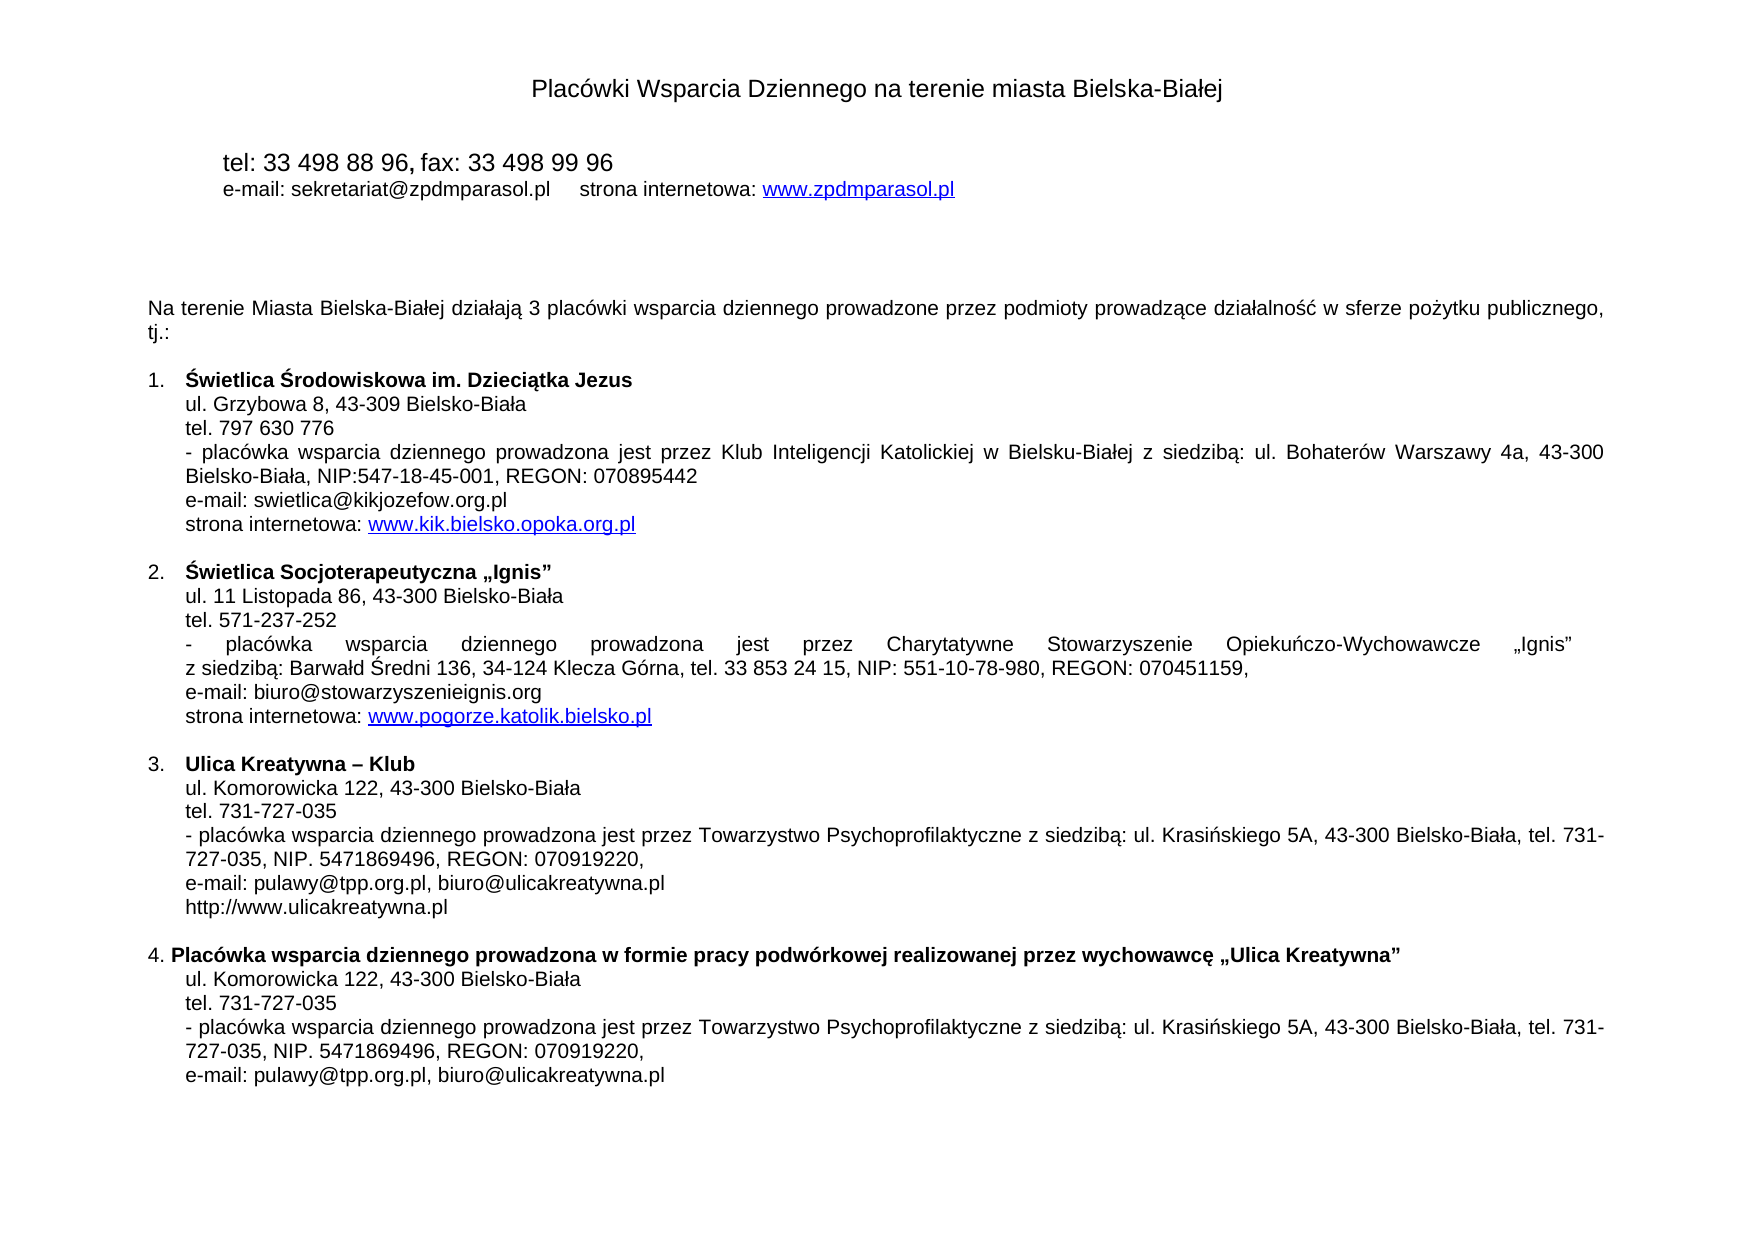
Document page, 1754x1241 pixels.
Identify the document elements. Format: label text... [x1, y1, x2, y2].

list Świetlica Środowiskowa im. Dzieciątka Jezus [148, 368, 1606, 392]
text http://www.ulicakreatywna.pl [185, 895, 1606, 919]
text - placówka wsparcia dziennego prowadzona jest przez Towarzystwo Psychoprofilaktyczne z siedzibą: ul. Krasińskiego 5A, 43-300 Bielsko-Biała, tel. 731-727-035, NIP. 5471869496, REGON: 070919220, [185, 823, 1606, 871]
text - placówka wsparcia dziennego prowadzona jest przez Charytatywne Stowarzyszenie Opiekuńczo-Wychowawcze „Ignis” z siedzibą: Barwałd Średni 136, 34-124 Klecza Górna, tel. 33 853 24 15, NIP: 551-10-78-980, REGON: 070451159, [185, 632, 1606, 679]
text - placówka wsparcia dziennego prowadzona jest przez Klub Inteligencji Katolickiej w Bielsku-Białej z siedzibą: ul. Bohaterów Warszawy 4a, 43-300 Bielsko-Biała, NIP:547-18-45-001, REGON: 070895442 [185, 440, 1606, 488]
text e-mail: pulawy@tpp.org.pl, biuro@ulicakreatywna.pl [185, 1063, 1606, 1087]
text e-mail: pulawy@tpp.org.pl, biuro@ulicakreatywna.pl [185, 871, 1606, 895]
text tel. 731-727-035 [185, 799, 1606, 823]
text - placówka wsparcia dziennego prowadzona jest przez Towarzystwo Psychoprofilaktyczne z siedzibą: ul. Krasińskiego 5A, 43-300 Bielsko-Biała, tel. 731-727-035, NIP. 5471869496, REGON: 070919220, [185, 1015, 1606, 1063]
list Świetlica Socjoterapeutyczna „Ignis” [148, 560, 1606, 584]
text e-mail: biuro@stowarzyszenieignis.org [185, 679, 1606, 703]
text Na terenie Miasta Bielska-Białej działają 3 placówki wsparcia dziennego prowadzone przez podmioty prowadzące działalność w sferze pożytku publicznego, tj.: [148, 296, 1606, 344]
text ul. 11 Listopada 86, 43-300 Bielsko-Biała [185, 584, 1606, 608]
text ul. Komorowicka 122, 43-300 Bielsko-Biała [185, 967, 1606, 991]
text ul. Komorowicka 122, 43-300 Bielsko-Biała [148, 775, 1606, 799]
list Ulica Kreatywna – Klub [148, 751, 1606, 775]
text tel: 33 498 88 96, fax: 33 498 99 96 [148, 148, 1606, 176]
text strona internetowa: www.kik.bielsko.opoka.org.pl [185, 512, 1606, 536]
text tel. 797 630 776 [185, 416, 1606, 440]
text 4. Placówka wsparcia dziennego prowadzona w formie pracy podwórkowej realizowanej przez wychowawcę „Ulica Kreatywna” [148, 943, 1606, 967]
text ul. Grzybowa 8, 43-309 Bielsko-Biała [185, 392, 1606, 416]
text e-mail: swietlica@kikjozefow.org.pl [185, 488, 1606, 512]
text strona internetowa: www.pogorze.katolik.bielsko.pl [185, 703, 1606, 727]
text tel. 731-727-035 [185, 991, 1606, 1015]
text e-mail: sekretariat@zpdmparasol.pl strona internetowa: www.zpdmparasol.pl [148, 176, 1606, 200]
text tel. 571-237-252 [185, 608, 1606, 632]
